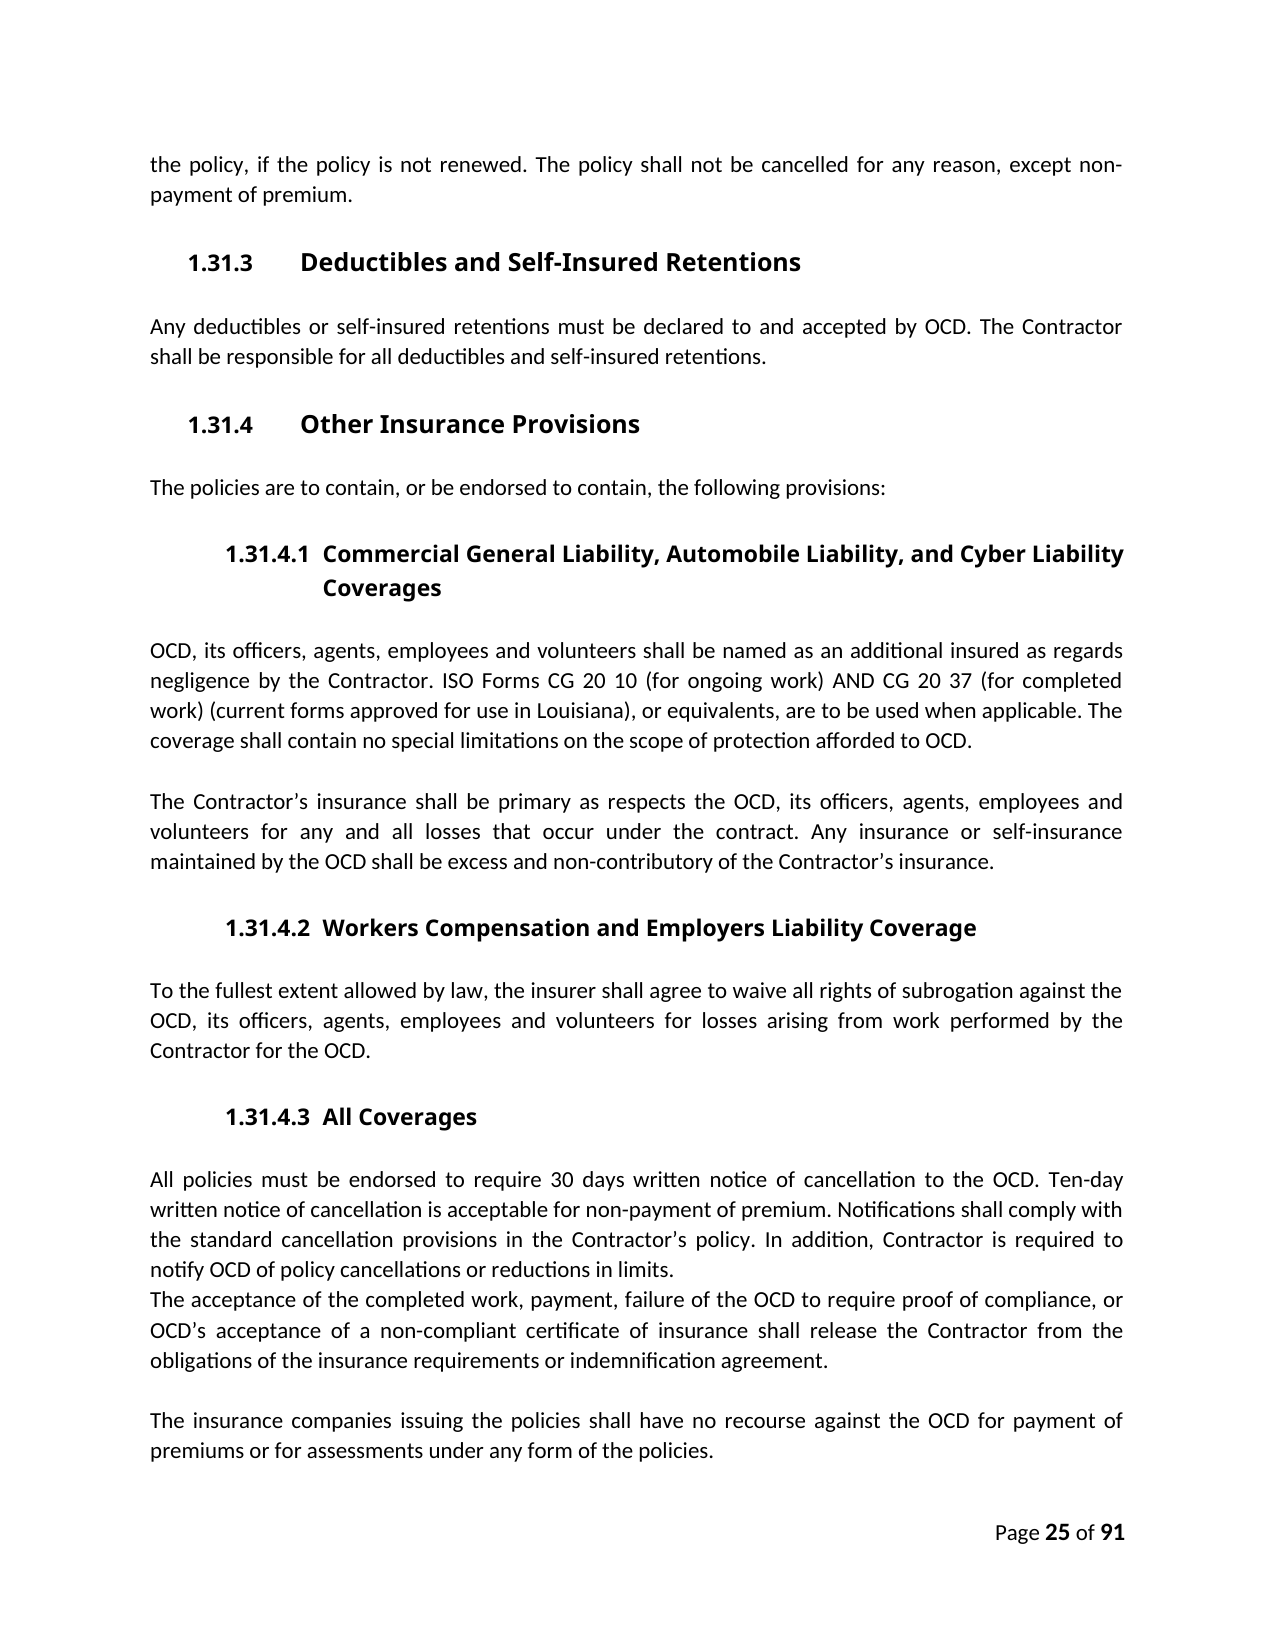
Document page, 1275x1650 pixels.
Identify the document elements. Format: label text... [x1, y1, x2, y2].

subtitle Workers Compensation and Employers Liability Coverage [225, 912, 1125, 943]
text The policies are to contain, or be endorsed to contain, the following provisions: [150, 473, 1125, 502]
text Any deductibles or self-insured retentions must be declared to and accepted by OCD. The Contractor shall be responsible for all deductibles and self-insured retentions. [150, 312, 1125, 370]
subtitle Commercial General Liability, Automobile Liability, and Cyber Liability Coverages [225, 538, 1125, 603]
text The Contractor’s insurance shall be primary as respects the OCD, its officers, agents, employees and volunteers for any and all losses that occur under the contract. Any insurance or self-insurance maintained by the OCD shall be excess and non-contributory of the Contractor’s insurance. [150, 787, 1125, 875]
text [150, 150, 1125, 208]
subtitle Other Insurance Provisions [187, 407, 1125, 441]
text The acceptance of the completed work, payment, failure of the OCD to require proof of compliance, or OCD’s acceptance of a non-compliant certificate of insurance shall release the Contractor from the obligations of the insurance requirements or indemnification agreement. [150, 1286, 1125, 1374]
subtitle All Coverages [225, 1101, 1125, 1132]
text All policies must be endorsed to require 30 days written notice of cancellation to the OCD. Ten-day written notice of cancellation is acceptable for non-payment of premium. Notifications shall comply with the standard cancellation provisions in the Contractor’s policy. In addition, Contractor is required to notify OCD of policy cancellations or reductions in limits. [150, 1165, 1125, 1283]
text The insurance companies issuing the policies shall have no recourse against the OCD for payment of premiums or for assessments under any form of the policies. [150, 1406, 1125, 1465]
subtitle Deductibles and Self-Insured Retentions [187, 245, 1125, 279]
text To the fullest extent allowed by law, the insurer shall agree to waive all rights of subrogation against the OCD, its officers, agents, employees and volunteers for losses arising from work performed by the Contractor for the OCD. [150, 976, 1125, 1064]
text OCD, its officers, agents, employees and volunteers shall be named as an additional insured as regards negligence by the Contractor. ISO Forms CG 20 10 (for ongoing work) AND CG 20 37 (for completed work) (current forms approved for use in Louisiana), or equivalents, are to be used when applicable. The coverage shall contain no special limitations on the scope of protection afforded to OCD. [150, 636, 1125, 754]
